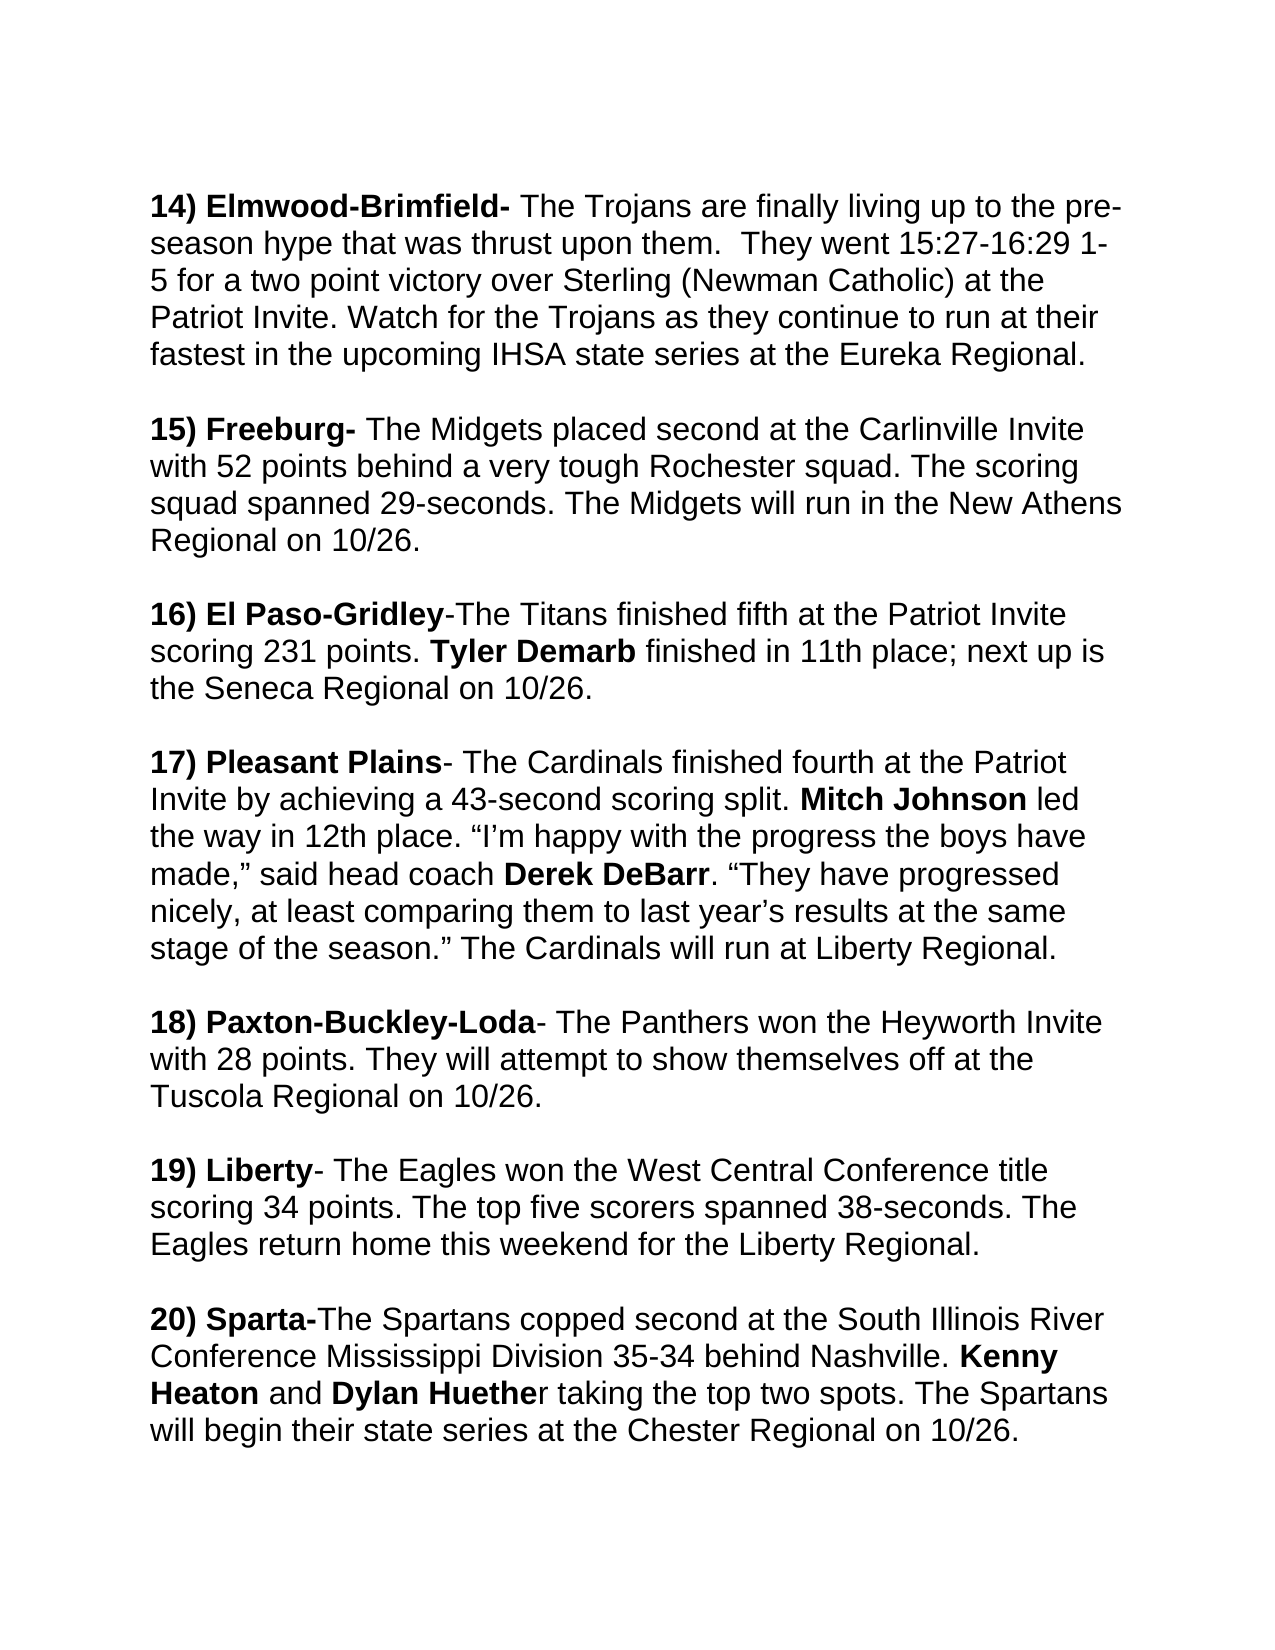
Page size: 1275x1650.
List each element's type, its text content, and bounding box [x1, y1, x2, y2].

text 20) Sparta-The Spartans copped second at the South Illinois River Conference Mississippi Division 35-34 behind Nashville. Kenny Heaton and Dylan Huether taking the top two spots. The Spartans will begin their state series at the Chester Regional on 10/26. [150, 1299, 1125, 1448]
text 15) Freeburg- The Midgets placed second at the Carlinville Invite with 52 points behind a very tough Rochester squad. The scoring squad spanned 29-seconds. The Midgets will run in the New Athens Regional on 10/26. [150, 409, 1125, 558]
text 17) Pleasant Plains- The Cardinals finished fourth at the Patriot Invite by achieving a 43-second scoring split. Mitch Johnson led the way in 12th place. “I’m happy with the progress the boys have made,” said head coach Derek DeBarr. “They have progressed nicely, at least comparing them to last year’s results at the same stage of the season.” The Cardinals will run at Liberty Regional. [150, 743, 1125, 966]
text 16) El Paso-Gridley-The Titans finished fifth at the Patriot Invite scoring 231 points. Tyler Demarb finished in 11th place; next up is the Seneca Regional on 10/26. [150, 595, 1125, 706]
text 19) Liberty- The Eagles won the West Central Conference title scoring 34 points. The top five scorers spanned 38-seconds. The Eagles return home this weekend for the Liberty Regional. [150, 1151, 1125, 1262]
text 14) Elmwood-Brimfield- The Trojans are finally living up to the pre-season hype that was thrust upon them. They went 15:27-16:29 1-5 for a two point victory over Sterling (Newman Catholic) at the Patriot Invite. Watch for the Trojans as they continue to run at their fastest in the upcoming IHSA state series at the Eureka Regional. [150, 187, 1125, 372]
text 18) Paxton-Buckley-Loda- The Panthers won the Heyworth Invite with 28 points. They will attempt to show themselves off at the Tuscola Regional on 10/26. [150, 1003, 1125, 1114]
